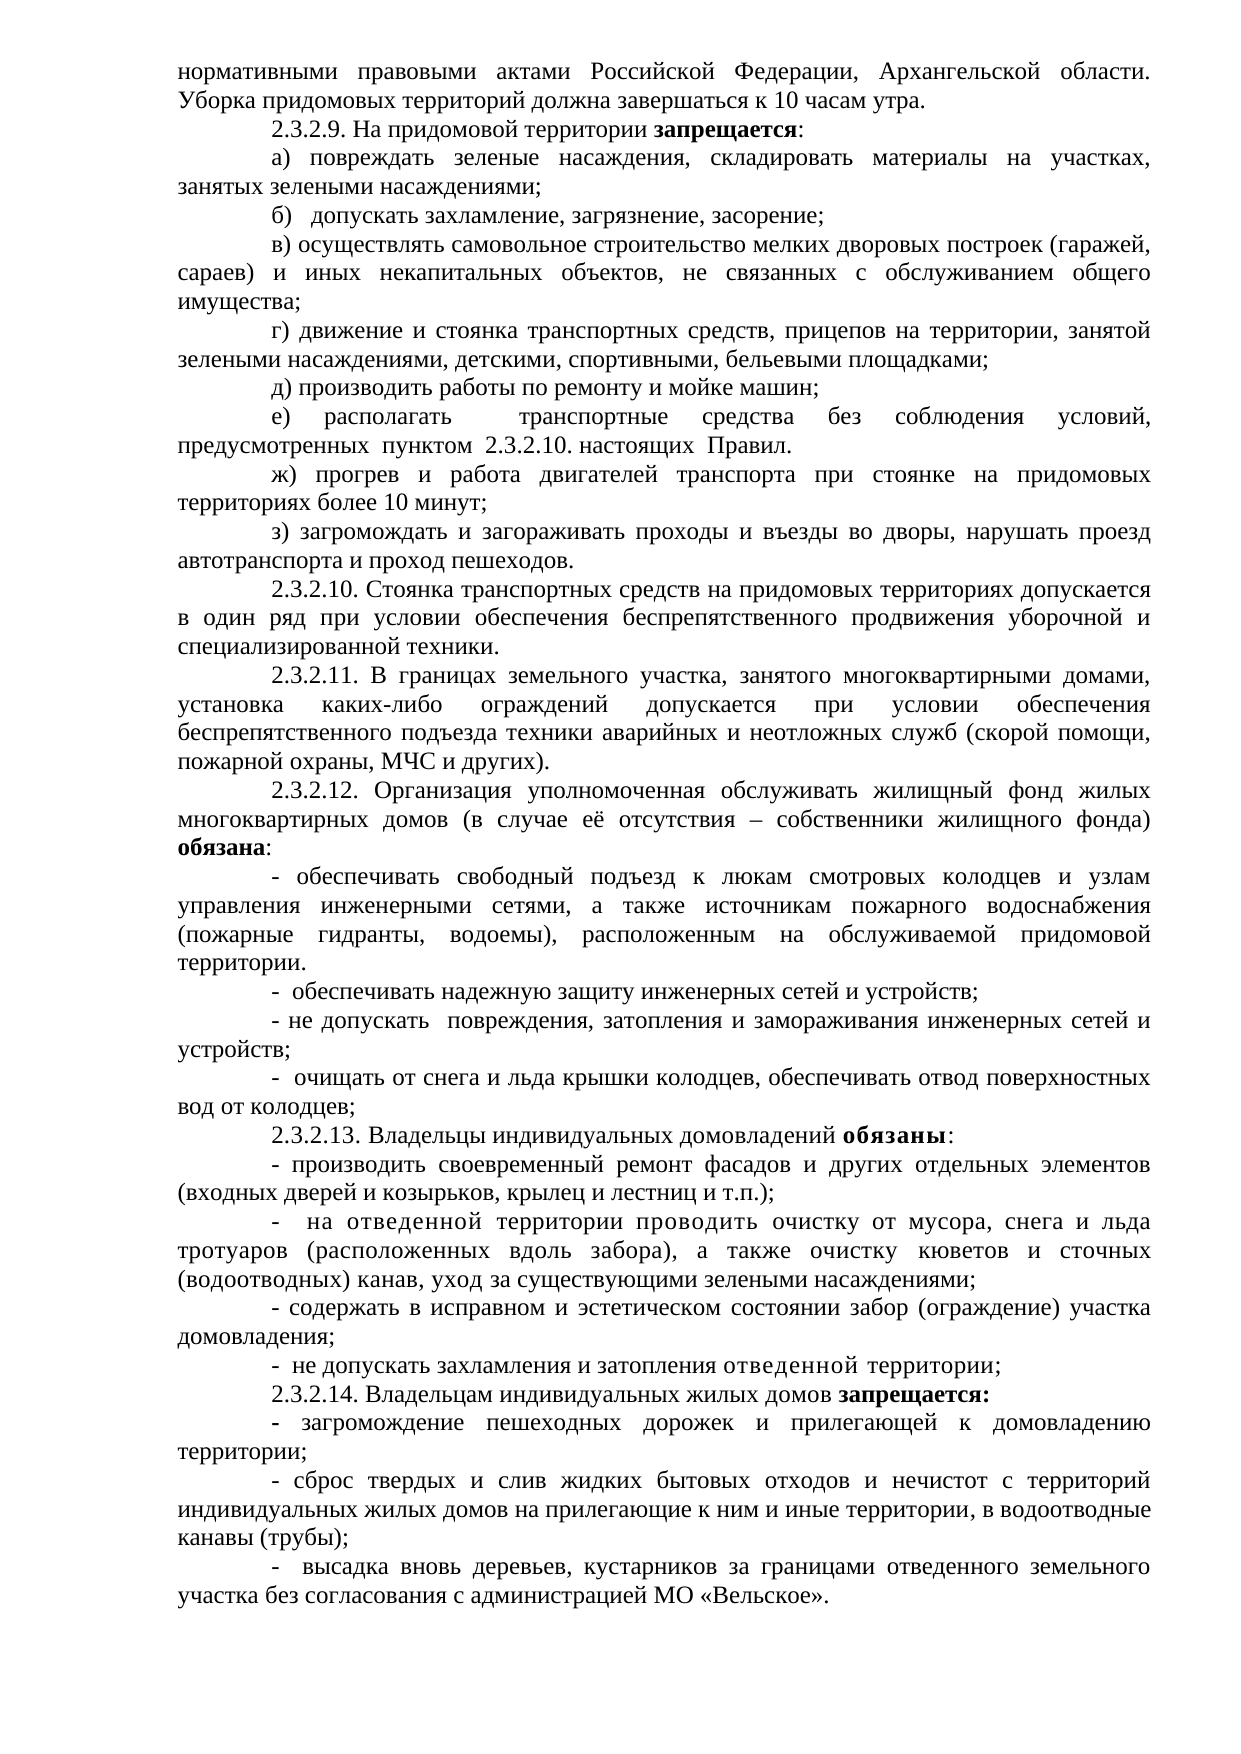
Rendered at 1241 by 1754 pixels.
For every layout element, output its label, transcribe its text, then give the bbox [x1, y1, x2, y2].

text 2.3.2.14. Владельцам индивидуальных жилых домов запрещается: [177, 1379, 1152, 1407]
text а) повреждать зеленые насаждения, складировать материалы на участках, занятых зелеными насаждениями; [177, 142, 1152, 200]
text 2.3.2.12. Организация уполномоченная обслуживать жилищный фонд жилых многоквартирных домов (в случае её отсутствия – собственники жилищного фонда) обязана: [177, 775, 1152, 861]
text - загромождение пешеходных дорожек и прилегающей к домовладению территории; [177, 1407, 1152, 1465]
text 2.3.2.9. На придомовой территории запрещается: [177, 114, 1152, 142]
text д) производить работы по ремонту и мойке машин; [177, 372, 1152, 401]
text - на отведенной территории проводить очистку от мусора, снега и льда тротуаров (расположенных вдоль забора), а также очистку кюветов и сточных (водоотводных) канав, уход за существующими зелеными насаждениями; [177, 1206, 1152, 1292]
text - не допускать повреждения, затопления и замораживания инженерных сетей и устройств; [177, 1005, 1152, 1062]
text е) располагать транспортные средства без соблюдения условий, предусмотренных пунктом 2.3.2.10. настоящих Правил. [177, 401, 1152, 459]
text ж) прогрев и работа двигателей транспорта при стоянке на придомовых территориях более 10 минут; [177, 459, 1152, 516]
text - очищать от снега и льда крышки колодцев, обеспечивать отвод поверхностных вод от колодцев; [177, 1062, 1152, 1120]
text - обеспечивать надежную защиту инженерных сетей и устройств; [177, 976, 1152, 1005]
text 2.3.2.11. В границах земельного участка, занятого многоквартирными домами, установка каких-либо ограждений допускается при условии обеспечения беспрепятственного подъезда техники аварийных и неотложных служб (скорой помощи, пожарной охраны, МЧС и других). [177, 660, 1152, 775]
text - производить своевременный ремонт фасадов и других отдельных элементов (входных дверей и козырьков, крылец и лестниц и т.п.); [177, 1149, 1152, 1206]
text - высадка вновь деревьев, кустарников за границами отведенного земельного участка без согласования с администрацией МО «Вельское». [177, 1551, 1152, 1609]
text 2.3.2.10. Стоянка транспортных средств на придомовых территориях допускается в один ряд при условии обеспечения беспрепятственного продвижения уборочной и специализированной техники. [177, 574, 1152, 660]
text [177, 56, 1152, 114]
text в) осуществлять самовольное строительство мелких дворовых построек (гаражей, сараев) и иных некапитальных объектов, не связанных с обслуживанием общего имущества; [177, 229, 1152, 315]
text - обеспечивать свободный подъезд к люкам смотровых колодцев и узлам управления инженерными сетями, а также источникам пожарного водоснабжения (пожарные гидранты, водоемы), расположенным на обслуживаемой придомовой территории. [177, 861, 1152, 976]
text - сброс твердых и слив жидких бытовых отходов и нечистот с территорий индивидуальных жилых домов на прилегающие к ним и иные территории, в водоотводные канавы (трубы); [177, 1465, 1152, 1551]
text - не допускать захламления и затопления отведенной территории; [177, 1350, 1152, 1379]
text г) движение и стоянка транспортных средств, прицепов на территории, занятой зелеными насаждениями, детскими, спортивными, бельевыми площадками; [177, 315, 1152, 372]
text б) допускать захламление, загрязнение, засорение; [177, 200, 1152, 229]
text - содержать в исправном и эстетическом состоянии забор (ограждение) участка домовладения; [177, 1292, 1152, 1350]
text 2.3.2.13. Владельцы индивидуальных домовладений обязаны: [177, 1120, 1152, 1149]
text з) загромождать и загораживать проходы и въезды во дворы, нарушать проезд автотранспорта и проход пешеходов. [177, 516, 1152, 574]
